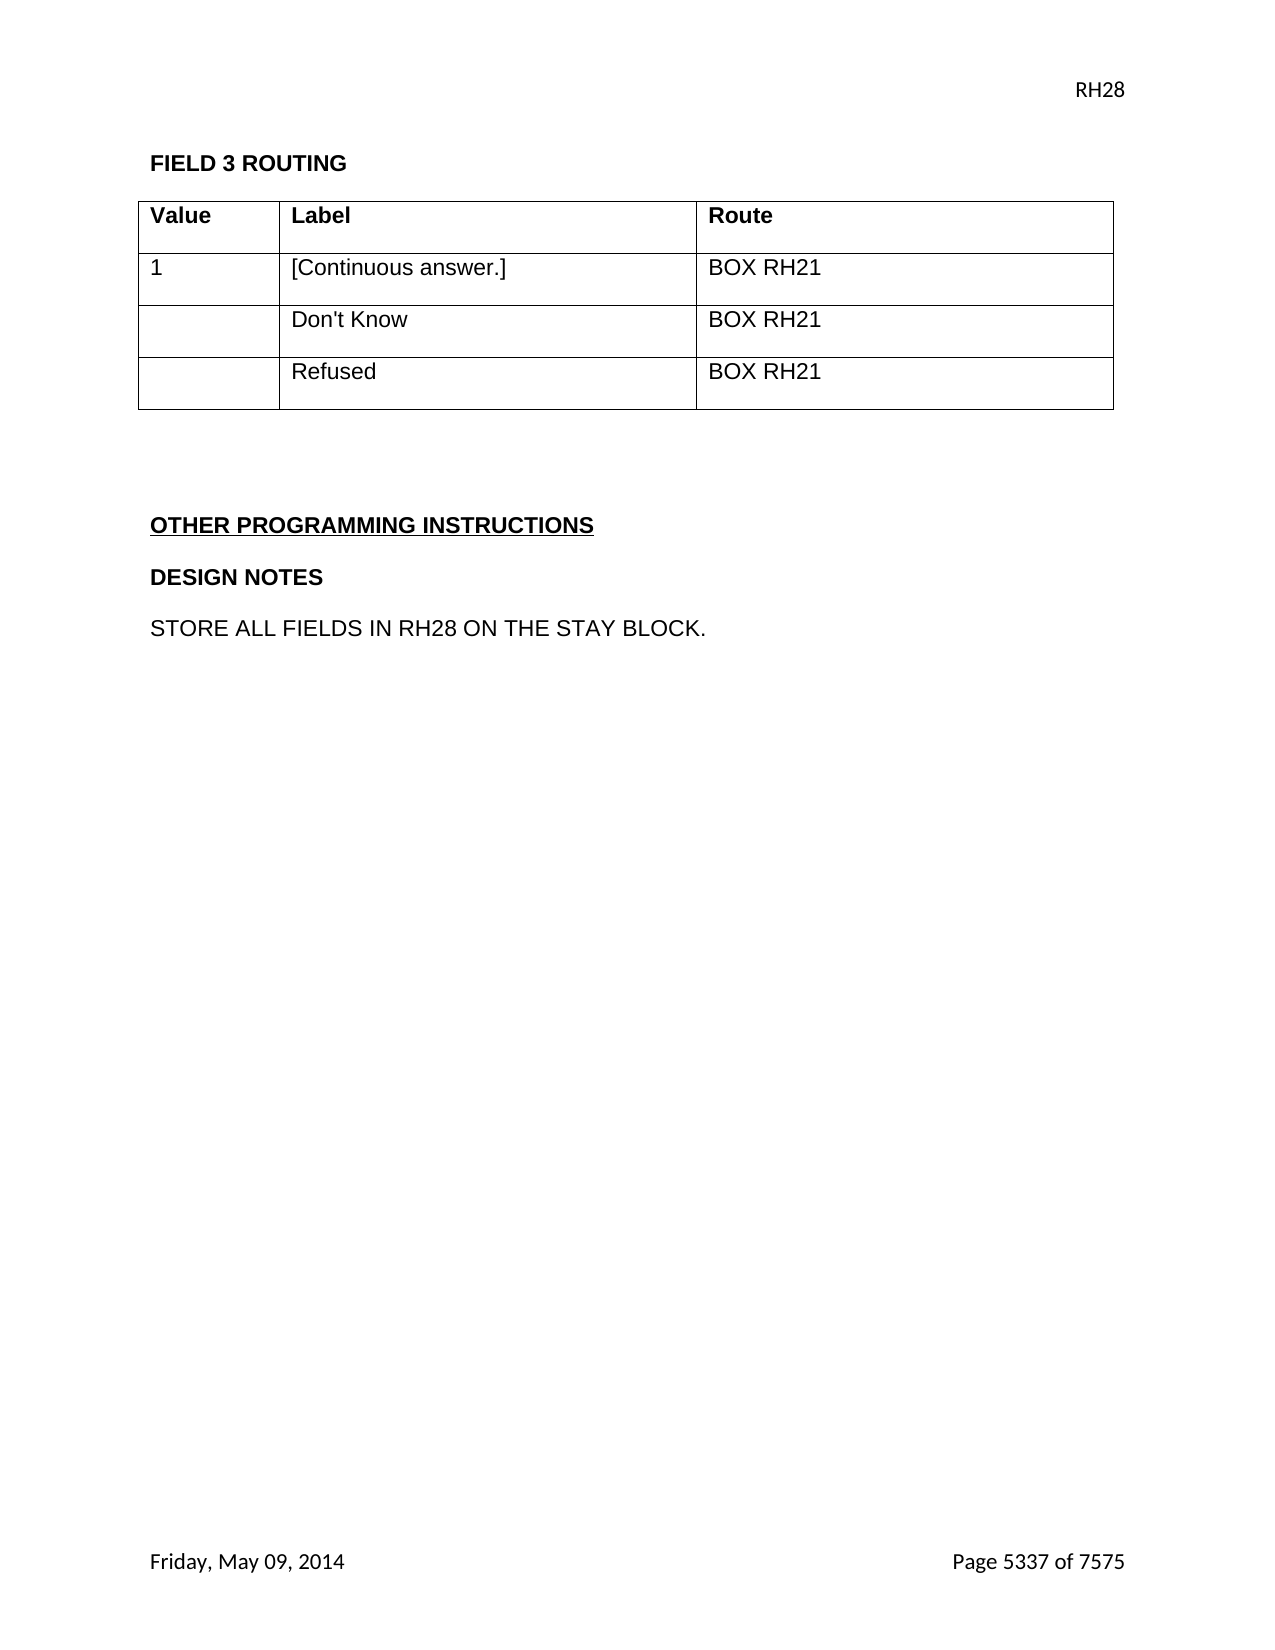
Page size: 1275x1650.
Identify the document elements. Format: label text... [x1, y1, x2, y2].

table_header Route [697, 202, 1113, 253]
text Field 3 Routing [150, 150, 1125, 176]
table_header Value [139, 202, 279, 253]
table_cell [Continuous answer.] [280, 254, 696, 305]
table_cell 1 [139, 254, 279, 305]
table_header Label [280, 202, 696, 253]
table_cell BOX RH21 [697, 306, 1113, 357]
table_cell Refused [280, 358, 696, 409]
table_cell [139, 306, 279, 357]
table_cell [139, 358, 279, 409]
text STORE ALL FIELDS IN RH28 ON THE STAY BLOCK. [150, 614, 1125, 641]
text Design Notes [150, 563, 1125, 590]
table_cell BOX RH21 [697, 358, 1113, 409]
text Other Programming Instructions [150, 512, 1125, 539]
table_cell BOX RH21 [697, 254, 1113, 305]
table_cell Don't Know [280, 306, 696, 357]
